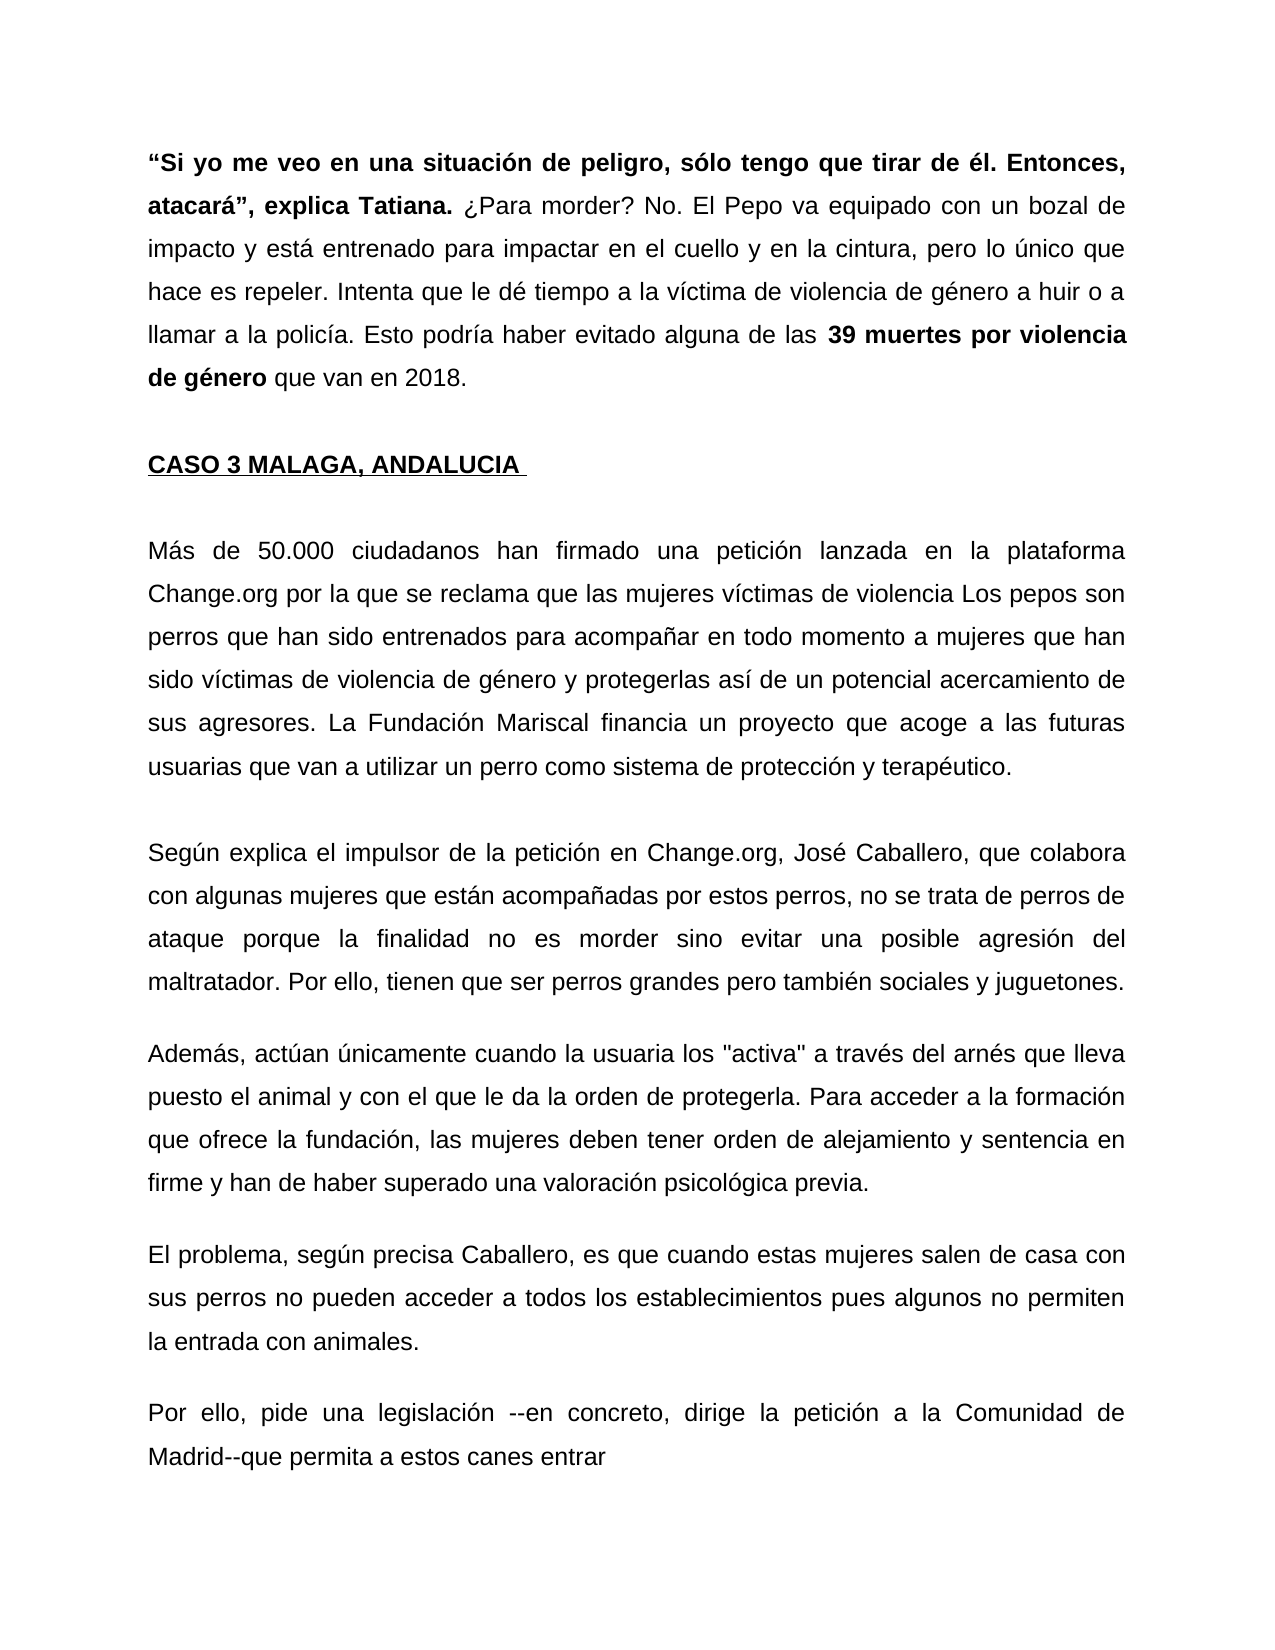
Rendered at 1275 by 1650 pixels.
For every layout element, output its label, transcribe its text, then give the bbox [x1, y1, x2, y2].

text Según explica el impulsor de la petición en Change.org, José Caballero, que colabora con algunas mujeres que están acompañadas por estos perros, no se trata de perros de ataque porque la finalidad no es morder sino evitar una posible agresión del maltratador. Por ello, tienen que ser perros grandes pero también sociales y juguetones. [148, 838, 1127, 996]
text Más de 50.000 ciudadanos han firmado una petición lanzada en la plataforma Change.org por la que se reclama que las mujeres víctimas de violencia Los pepos son perros que han sido entrenados para acompañar en todo momento a mujeres que han sido víctimas de violencia de género y protegerlas así de un potencial acercamiento de sus agresores. La Fundación Mariscal financia un proyecto que acoge a las futuras usuarias que van a utilizar un perro como sistema de protección y terapéutico. [148, 536, 1127, 780]
text El problema, según precisa Caballero, es que cuando estas mujeres salen de casa con sus perros no pueden acceder a todos los establecimientos pues algunos no permiten la entrada con animales. [148, 1240, 1127, 1355]
text CASO 3 MALAGA, ANDALUCIA [148, 449, 1127, 478]
text Además, actúan únicamente cuando la usuaria los "activa" a través del arnés que lleva puesto el animal y con el que le da la orden de protegerla. Para acceder a la formación que ofrece la fundación, las mujeres deben tener orden de alejamiento y sentencia en firme y han de haber superado una valoración psicológica previa. [148, 1039, 1127, 1197]
text “Si yo me veo en una situación de peligro, sólo tengo que tirar de él. Entonces, atacará”, explica Tatiana. ¿Para morder? No. El Pepo va equipado con un bozal de impacto y está entrenado para impactar en el cuello y en la cintura, pero lo único que hace es repeler. Intenta que le dé tiempo a la víctima de violencia de género a huir o a llamar a la policía. Esto podría haber evitado alguna de las 39 muertes por violencia de género que van en 2018. [148, 148, 1127, 392]
text Por ello, pide una legislación --en concreto, dirige la petición a la Comunidad de Madrid--que permita a estos canes entrar [148, 1398, 1127, 1470]
